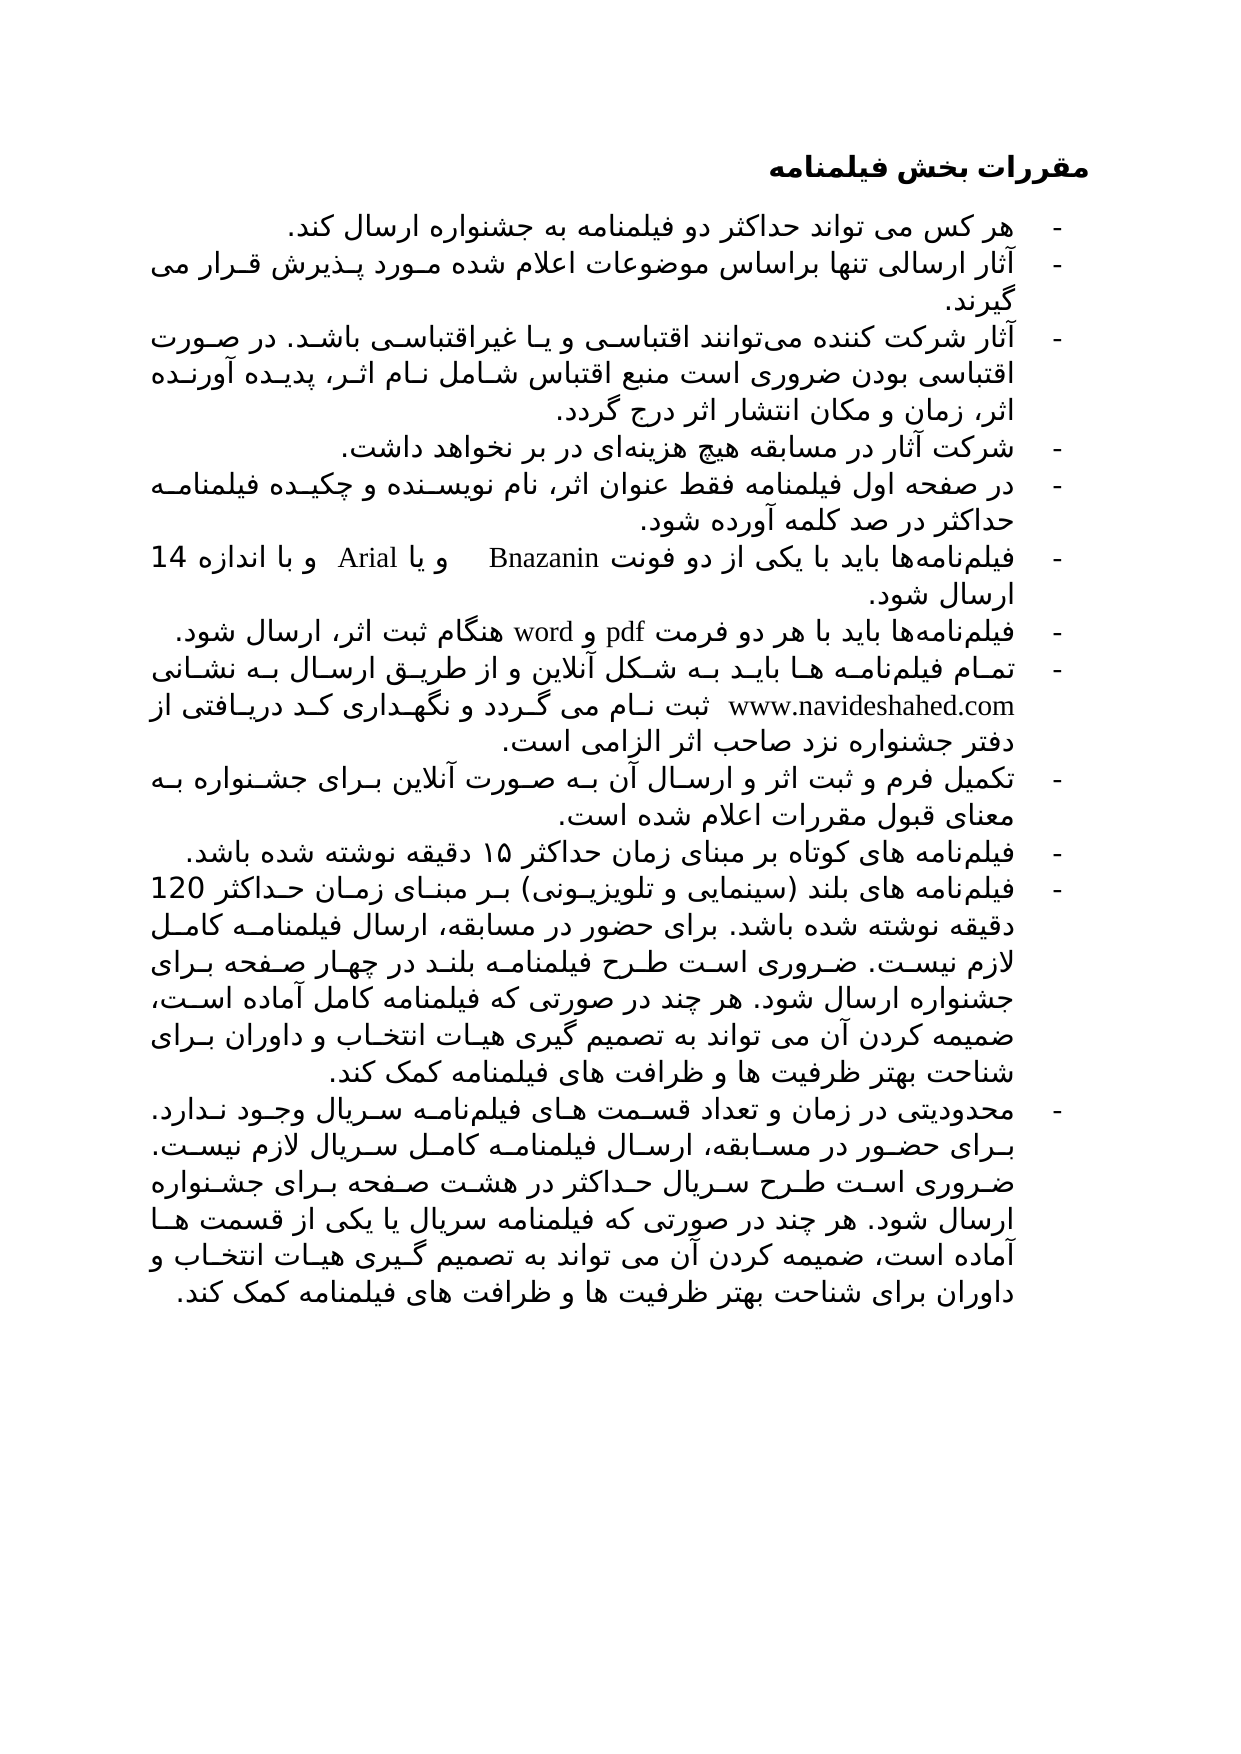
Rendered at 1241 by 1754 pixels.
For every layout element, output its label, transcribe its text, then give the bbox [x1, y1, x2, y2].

list فیلم‌نامه های کوتاه بر مبنای زمان حداکثر ۱۵ دقیقه نوشته شده باشد. [150, 835, 1053, 869]
list هر کس می تواند حداکثر دو فیلمنامه به جشنواره ارسال کند. [150, 209, 1053, 243]
list شرکت آثار در مسابقه هیچ هزینه‌ای در بر نخواهد داشت. [150, 430, 1053, 464]
list آثار شرکت کننده می‌توانند اقتباسی و یا غیراقتباسی باشد. در صورت اقتباسی بودن ضروری است منبع اقتباس شامل نام اثر، پدیده آورنده اثر، زمان و مکان انتشار اثر درج گردد. [150, 320, 1053, 427]
list فیلم‌نامه‌ها باید با یکی از دو فونت Bnazanin و یا Arial و با اندازه 14 ارسال شود. [150, 540, 1053, 611]
list محدودیتی در زمان و تعداد قسمت های فیلم‌نامه سریال وجود ندارد. برای حضور در مسابقه، ارسال فیلمنامه کامل سریال لازم نیست. ضروری است طرح سریال حداکثر در هشت صفحه برای جشنواره ارسال شود. هر چند در صورتی که فیلمنامه سریال یا یکی از قسمت ها آماده است، ضمیمه کردن آن می تواند به تصمیم گیری هیات انتخاب و داوران برای شناحت بهتر ظرفیت ها و ظرافت های فیلمنامه کمک کند. [150, 1092, 1053, 1309]
list در صفحه اول فیلمنامه فقط عنوان اثر، نام نویسنده و چکیده فیلمنامه حداکثر در صد کلمه آورده شود. [150, 467, 1053, 538]
list فیلم‌نامه های بلند (سینمایی و تلویزیونی) بر مبنای زمان حداکثر 120 دقیقه نوشته شده باشد. برای حضور در مسابقه، ارسال فیلمنامه کامل لازم نیست. ضروری است طرح فیلمنامه بلند در چهار صفحه برای جشنواره ارسال شود. هر چند در صورتی که فیلمنامه کامل آماده است، ضمیمه کردن آن می تواند به تصمیم گیری هیات انتخاب و داوران برای شناحت بهتر ظرفیت ها و ظرافت های فیلمنامه کمک کند. [150, 872, 1053, 1089]
list آثار ارسالی تنها براساس موضوعات اعلام شده مورد پذیرش قرار می گیرند. [150, 246, 1053, 317]
list تکمیل فرم و ثبت اثر و ارسال آن به صورت آنلاین برای جشنواره به معنای قبول مقررات اعلام شده است. [150, 761, 1053, 832]
list فیلم‌نامه‌ها باید با هر دو فرمت pdf و word هنگام ثبت اثر، ارسال شود. [150, 614, 1053, 648]
list تمام فیلم‌نامه ها باید به شکل آنلاین و از طریق ارسال به نشانی www.navideshahed.com ثبت نام می گردد و نگهداری کد دریافتی از دفتر جشنواره نزد صاحب اثر الزامی است. [150, 651, 1053, 758]
text مقررات بخش فیلمنامه [150, 150, 1090, 183]
